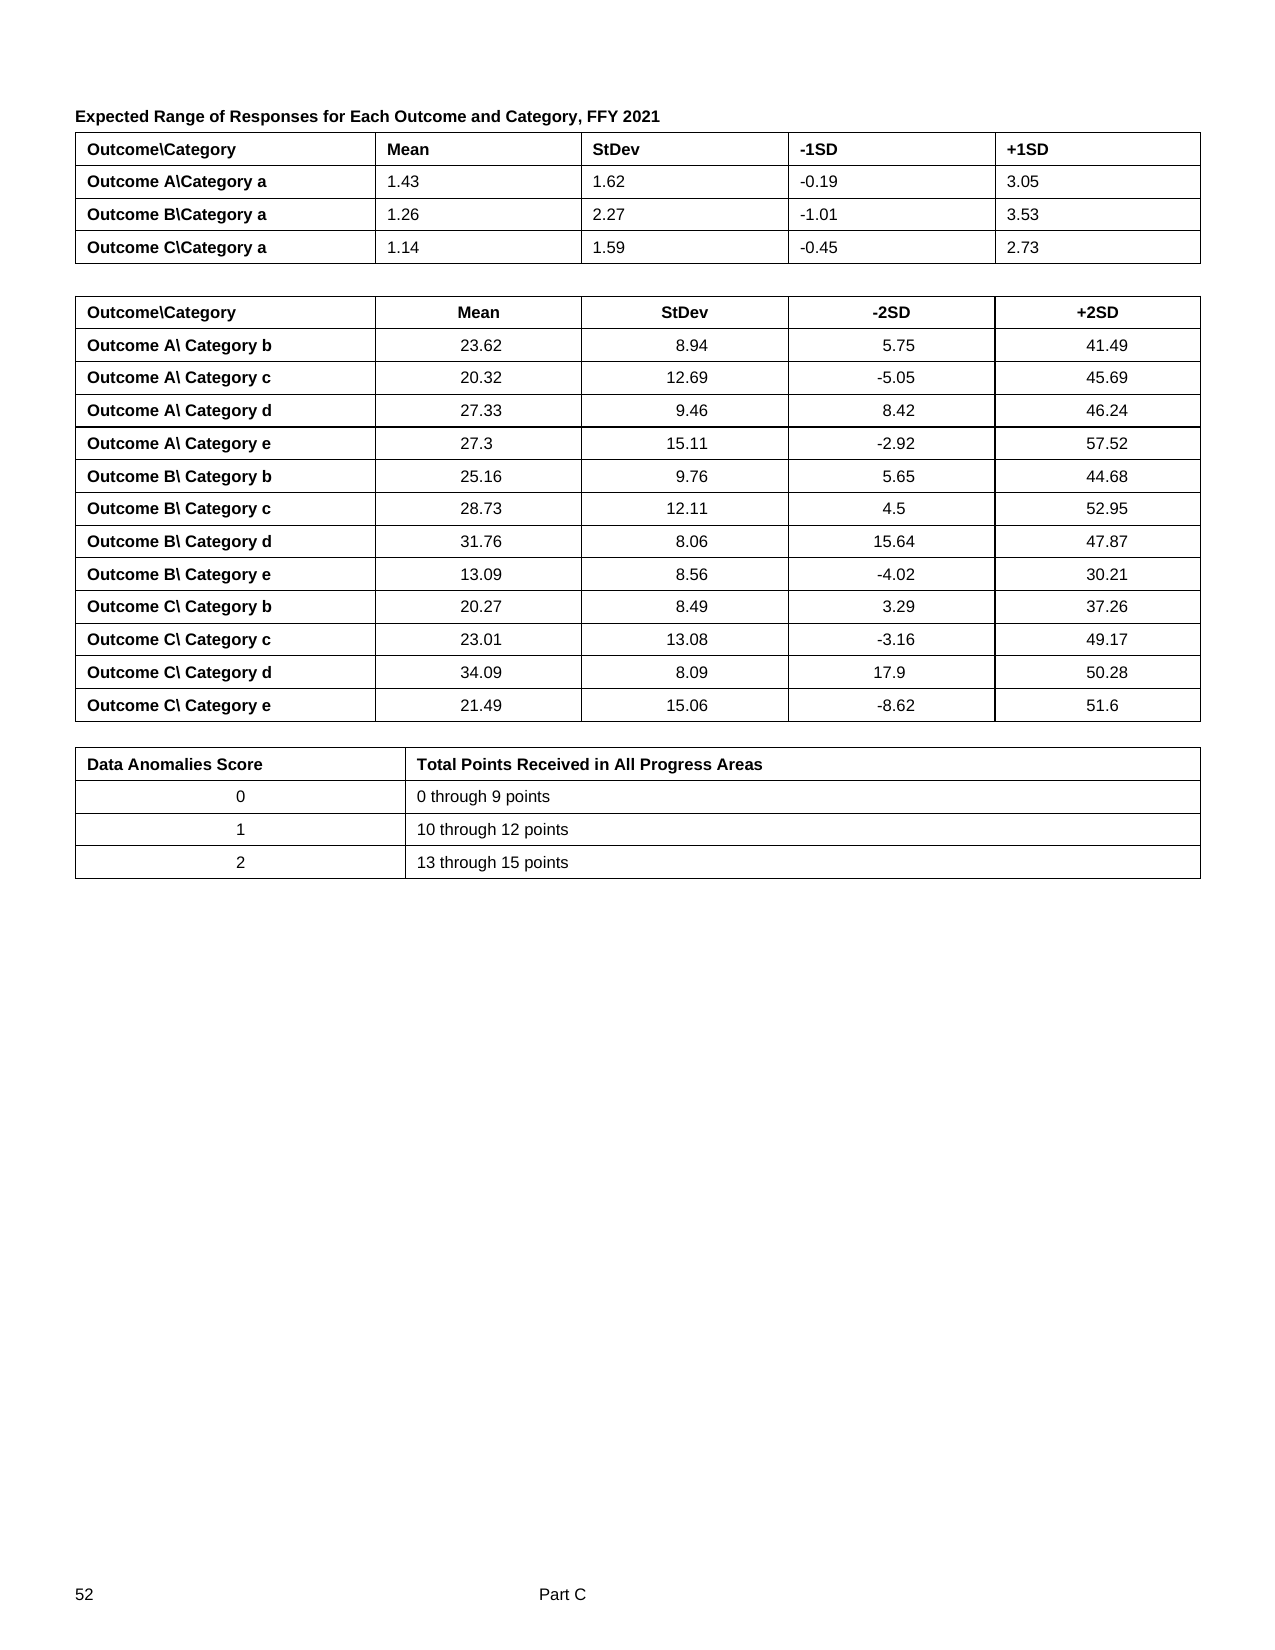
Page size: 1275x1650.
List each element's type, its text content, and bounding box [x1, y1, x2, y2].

table_cell -8.62 [789, 689, 994, 721]
table_header -1SD [789, 133, 995, 165]
table_cell 50.28 [996, 656, 1200, 688]
table_header Mean [376, 133, 581, 165]
table_cell Outcome A\Category a [76, 166, 375, 197]
table_cell 2.73 [996, 231, 1200, 263]
table_cell 28.73 [376, 493, 581, 524]
table_cell 25.16 [376, 460, 581, 492]
table_cell 12.11 [582, 493, 788, 524]
table_cell 12.69 [582, 362, 788, 394]
table_cell 0 [76, 781, 405, 813]
table_header Outcome\Category [76, 133, 375, 165]
table_cell -3.16 [789, 624, 994, 655]
table_cell 2 [76, 846, 405, 878]
table_header Data Anomalies Score [76, 748, 405, 780]
table_header Total Points Received in All Progress Areas [406, 748, 1200, 780]
table_cell -2.92 [789, 428, 994, 459]
table_cell 1.43 [376, 166, 581, 197]
table_cell 9.46 [582, 395, 788, 426]
table_cell 3.53 [996, 199, 1200, 230]
table_cell 15.06 [582, 689, 788, 721]
table_cell 3.29 [789, 591, 994, 623]
table_cell 8.09 [582, 656, 788, 688]
table_cell Outcome C\ Category d [76, 656, 375, 688]
table_cell 45.69 [996, 362, 1200, 394]
table_cell 1.62 [582, 166, 788, 197]
table_cell Outcome A\ Category b [76, 329, 375, 361]
table_cell 1.14 [376, 231, 581, 263]
table_cell Outcome B\Category a [76, 199, 375, 230]
table_cell Outcome B\ Category c [76, 493, 375, 524]
table_cell 37.26 [996, 591, 1200, 623]
table_cell 1 [76, 814, 405, 845]
table_cell 41.49 [996, 329, 1200, 361]
table_cell -1.01 [789, 199, 995, 230]
table_cell Outcome C\Category a [76, 231, 375, 263]
table_cell 5.65 [789, 460, 994, 492]
table_cell 15.64 [789, 526, 994, 557]
table_cell 4.5 [789, 493, 994, 524]
table_cell 9.76 [582, 460, 788, 492]
table_cell Outcome A\ Category d [76, 395, 375, 426]
table_cell 5.75 [789, 329, 994, 361]
table_cell 10 through 12 points [406, 814, 1200, 845]
table_cell Outcome A\ Category e [76, 428, 375, 459]
table_cell 27.33 [376, 395, 581, 426]
table_cell 44.68 [996, 460, 1200, 492]
table_cell 30.21 [996, 558, 1200, 590]
table_cell 8.56 [582, 558, 788, 590]
table_cell 8.94 [582, 329, 788, 361]
table_cell 15.11 [582, 428, 788, 459]
table_cell 20.27 [376, 591, 581, 623]
table_cell 13 through 15 points [406, 846, 1200, 878]
table_header +2SD [996, 297, 1200, 328]
table_cell 17.9 [789, 656, 994, 688]
table_cell 46.24 [996, 395, 1200, 426]
table_cell 23.01 [376, 624, 581, 655]
table_cell Outcome C\ Category e [76, 689, 375, 721]
table_header +1SD [996, 133, 1200, 165]
table_cell 34.09 [376, 656, 581, 688]
table_cell -0.45 [789, 231, 995, 263]
table_cell 47.87 [996, 526, 1200, 557]
table_cell -4.02 [789, 558, 994, 590]
table_cell 57.52 [996, 428, 1200, 459]
table_header -2SD [789, 297, 994, 328]
table_cell -5.05 [789, 362, 994, 394]
table_cell 8.06 [582, 526, 788, 557]
table_cell 1.59 [582, 231, 788, 263]
table_cell 20.32 [376, 362, 581, 394]
table_cell 49.17 [996, 624, 1200, 655]
table_cell 13.09 [376, 558, 581, 590]
table_cell 3.05 [996, 166, 1200, 197]
table_cell 52.95 [996, 493, 1200, 524]
table_cell 1.26 [376, 199, 581, 230]
table_cell 8.49 [582, 591, 788, 623]
text Expected Range of Responses for Each Outcome and Category, FFY 2021 [75, 107, 1200, 126]
table_cell Outcome A\ Category c [76, 362, 375, 394]
table_cell 51.6 [996, 689, 1200, 721]
table_header Mean [376, 297, 581, 328]
table_cell Outcome B\ Category b [76, 460, 375, 492]
table_cell Outcome B\ Category e [76, 558, 375, 590]
table_cell 21.49 [376, 689, 581, 721]
table_cell Outcome B\ Category d [76, 526, 375, 557]
table_cell -0.19 [789, 166, 995, 197]
table_cell Outcome C\ Category b [76, 591, 375, 623]
table_header StDev [582, 133, 788, 165]
table_cell 23.62 [376, 329, 581, 361]
table_cell 31.76 [376, 526, 581, 557]
table_cell 8.42 [789, 395, 994, 426]
table_cell 13.08 [582, 624, 788, 655]
table_cell 27.3 [376, 428, 581, 459]
table_cell Outcome C\ Category c [76, 624, 375, 655]
table_header StDev [582, 297, 788, 328]
table_cell 0 through 9 points [406, 781, 1200, 813]
table_header Outcome\Category [76, 297, 375, 328]
table_cell 2.27 [582, 199, 788, 230]
